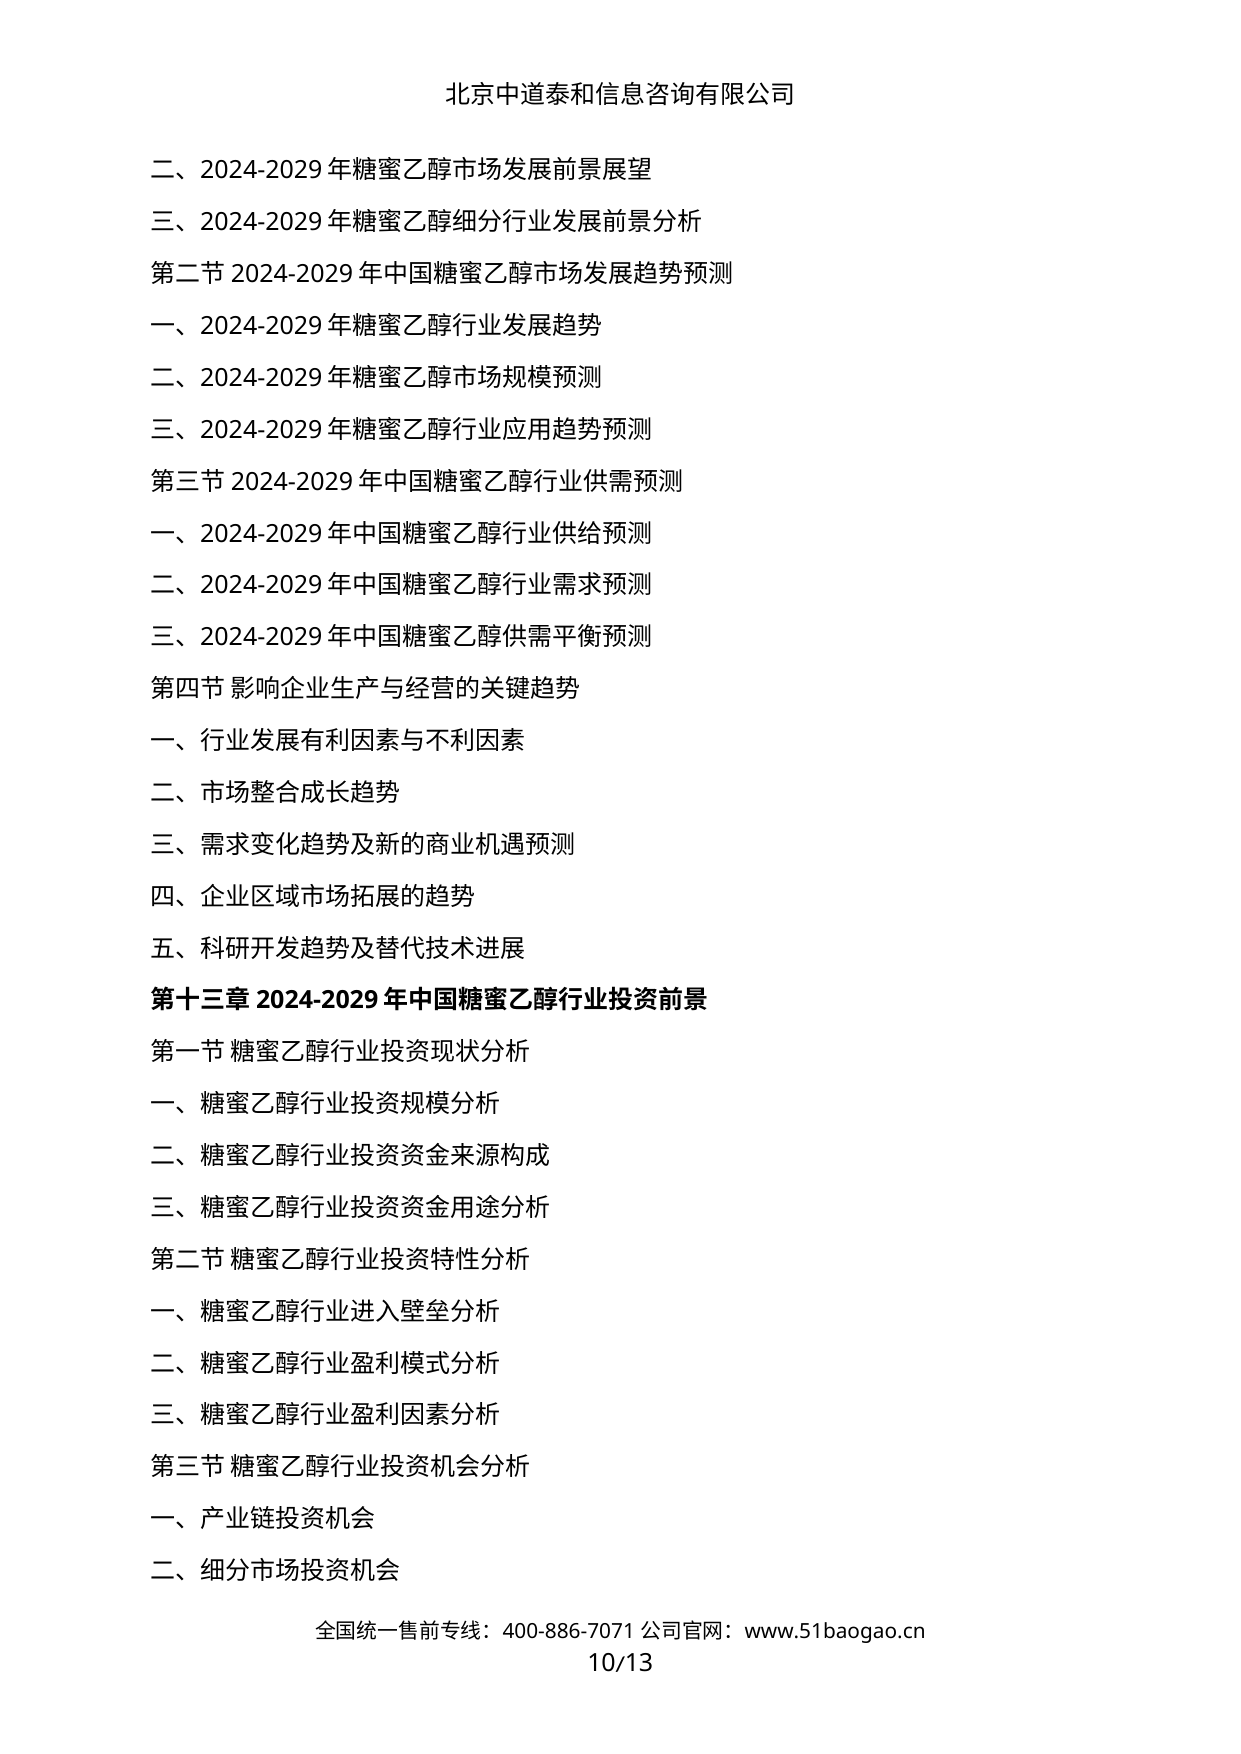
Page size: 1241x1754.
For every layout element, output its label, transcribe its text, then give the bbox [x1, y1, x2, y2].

text 第二节 糖蜜乙醇行业投资特性分析 [150, 1239, 1090, 1276]
text 第一节 糖蜜乙醇行业投资现状分析 [150, 1032, 1090, 1068]
text 三、2024-2029年中国糖蜜乙醇供需平衡预测 [150, 617, 1090, 653]
text 三、需求变化趋势及新的商业机遇预测 [150, 824, 1090, 861]
text 三、糖蜜乙醇行业投资资金用途分析 [150, 1187, 1090, 1224]
text 三、2024-2029年糖蜜乙醇行业应用趋势预测 [150, 409, 1090, 446]
text 一、糖蜜乙醇行业进入壁垒分析 [150, 1291, 1090, 1327]
text 一、产业链投资机会 [150, 1499, 1090, 1535]
text 四、企业区域市场拓展的趋势 [150, 876, 1090, 912]
text 第三节 糖蜜乙醇行业投资机会分析 [150, 1447, 1090, 1483]
text 二、细分市场投资机会 [150, 1551, 1090, 1587]
text 二、糖蜜乙醇行业盈利模式分析 [150, 1343, 1090, 1379]
text 二、市场整合成长趋势 [150, 772, 1090, 809]
text 三、2024-2029年糖蜜乙醇细分行业发展前景分析 [150, 202, 1090, 238]
text 二、2024-2029年糖蜜乙醇市场发展前景展望 [150, 150, 1090, 186]
text 第二节 2024-2029年中国糖蜜乙醇市场发展趋势预测 [150, 254, 1090, 290]
text 第十三章 2024-2029年中国糖蜜乙醇行业投资前景 [150, 980, 1090, 1016]
text 一、2024-2029年糖蜜乙醇行业发展趋势 [150, 306, 1090, 342]
text 二、2024-2029年中国糖蜜乙醇行业需求预测 [150, 565, 1090, 601]
text 二、糖蜜乙醇行业投资资金来源构成 [150, 1136, 1090, 1172]
text 五、科研开发趋势及替代技术进展 [150, 928, 1090, 964]
text 一、糖蜜乙醇行业投资规模分析 [150, 1084, 1090, 1120]
text 一、行业发展有利因素与不利因素 [150, 721, 1090, 757]
text 第三节 2024-2029年中国糖蜜乙醇行业供需预测 [150, 461, 1090, 497]
text 二、2024-2029年糖蜜乙醇市场规模预测 [150, 357, 1090, 394]
text 一、2024-2029年中国糖蜜乙醇行业供给预测 [150, 513, 1090, 549]
text 三、糖蜜乙醇行业盈利因素分析 [150, 1395, 1090, 1431]
text 第四节 影响企业生产与经营的关键趋势 [150, 669, 1090, 705]
